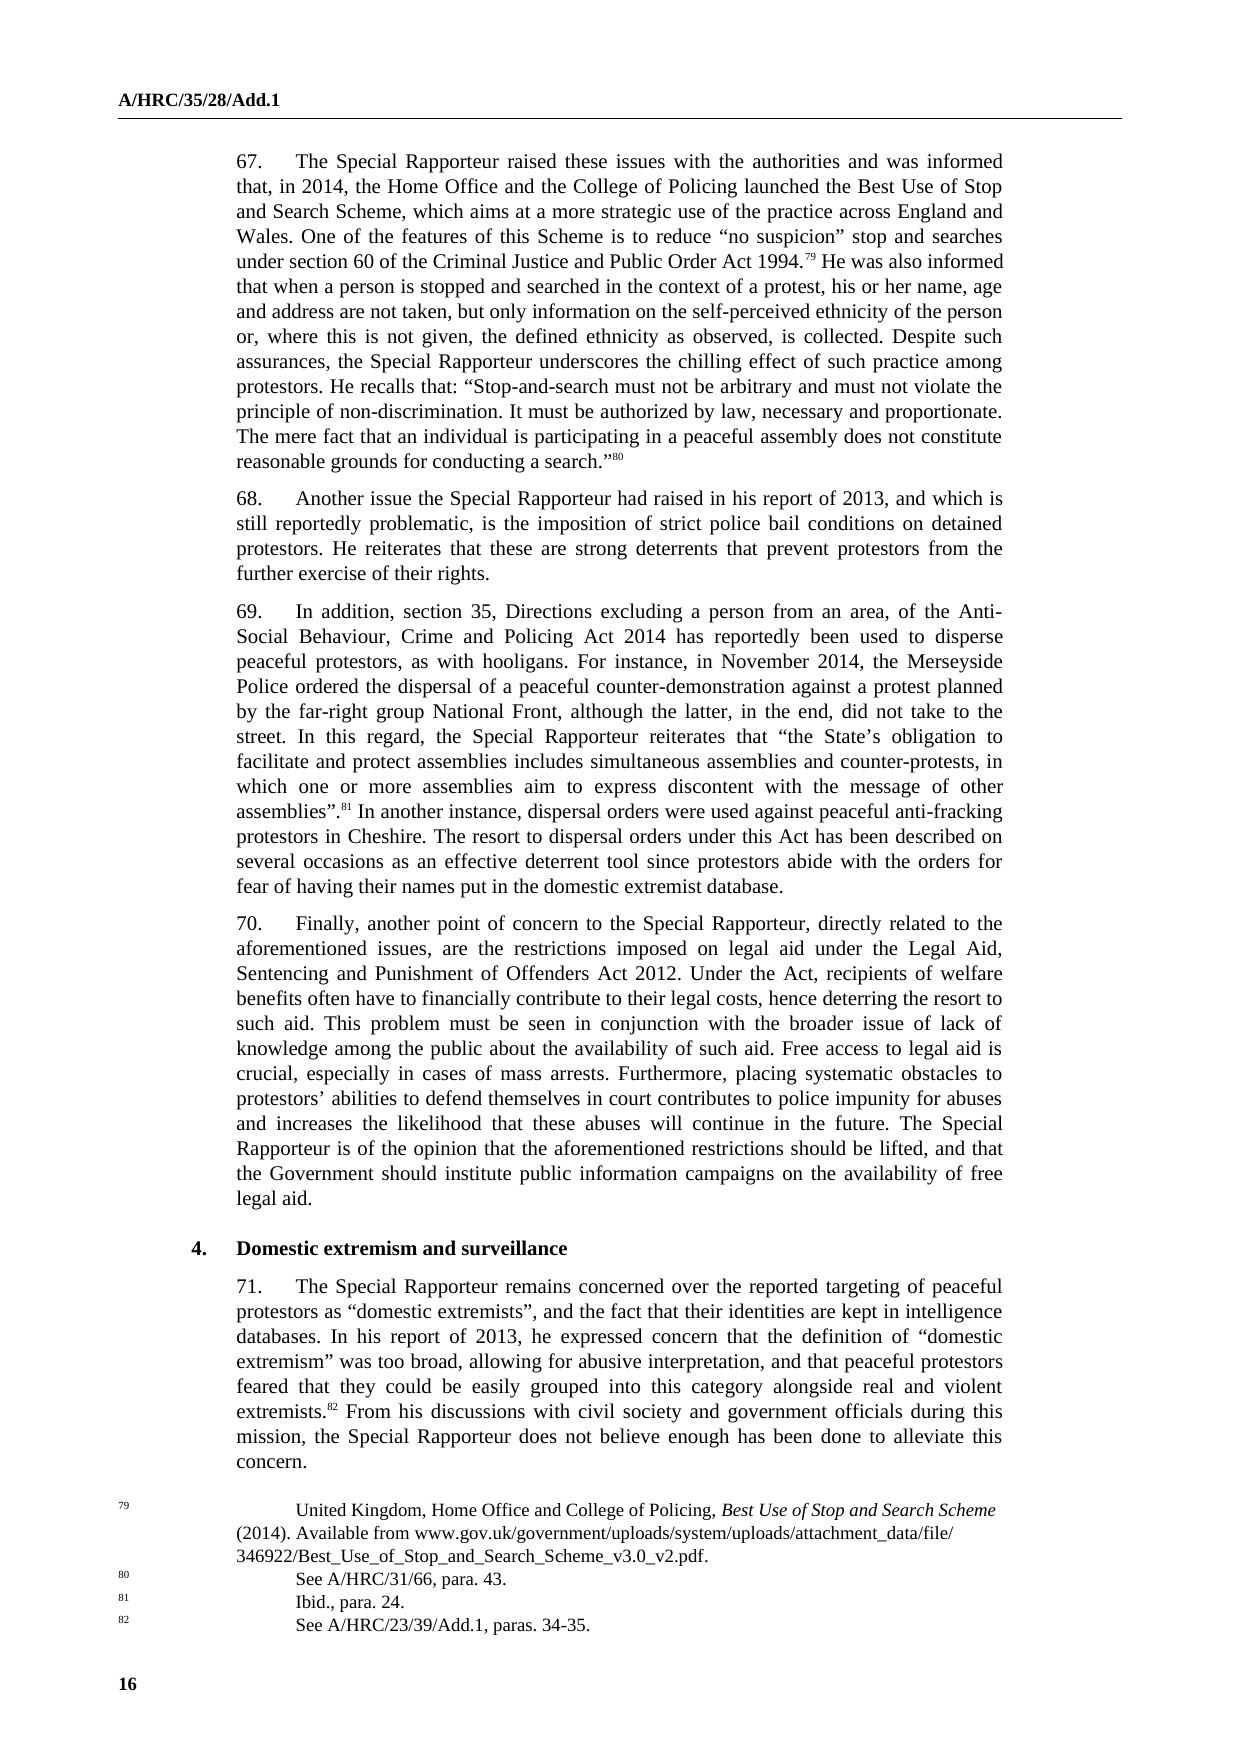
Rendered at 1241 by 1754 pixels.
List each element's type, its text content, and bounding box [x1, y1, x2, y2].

text 67. The Special Rapporteur raised these issues with the authorities and was informed that, in 2014, the Home Office and the College of Policing launched the Best Use of Stop and Search Scheme, which aims at a more strategic use of the practice across England and Wales. One of the features of this Scheme is to reduce “no suspicion” stop and searches under section 60 of the Criminal Justice and Public Order Act 1994. He was also informed that when a person is stopped and searched in the context of a protest, his or her name, age and address are not taken, but only information on the self-perceived ethnicity of the person or, where this is not given, the defined ethnicity as observed, is collected. Despite such assurances, the Special Rapporteur underscores the chilling effect of such practice among protestors. He recalls that: “Stop-and-search must not be arbitrary and must not violate the principle of non-discrimination. It must be authorized by law, necessary and proportionate. The mere fact that an individual is participating in a peaceful assembly does not constitute reasonable grounds for conducting a search.” [236, 148, 1004, 473]
text 70. Finally, another point of concern to the Special Rapporteur, directly related to the aforementioned issues, are the restrictions imposed on legal aid under the Legal Aid, Sentencing and Punishment of Offenders Act 2012. Under the Act, recipients of welfare benefits often have to financially contribute to their legal costs, hence deterring the resort to such aid. This problem must be seen in conjunction with the broader issue of lack of knowledge among the public about the availability of such aid. Free access to legal aid is crucial, especially in cases of mass arrests. Furthermore, placing systematic obstacles to protestors’ abilities to defend themselves in court contributes to police impunity for abuses and increases the likelihood that these abuses will continue in the future. The Special Rapporteur is of the opinion that the aforementioned restrictions should be lifted, and that the Government should institute public information campaigns on the availability of free legal aid. [236, 910, 1004, 1210]
text 4. Domestic extremism and surveillance [118, 1235, 1004, 1260]
text 68. Another issue the Special Rapporteur had raised in his report of 2013, and which is still reportedly problematic, is the imposition of strict police bail conditions on detained protestors. He reiterates that these are strong deterrents that prevent protestors from the further exercise of their rights. [236, 485, 1004, 585]
text 71. The Special Rapporteur remains concerned over the reported targeting of peaceful protestors as “domestic extremists”, and the fact that their identities are kept in intelligence databases. In his report of 2013, he expressed concern that the definition of “domestic extremism” was too broad, allowing for abusive interpretation, and that peaceful protestors feared that they could be easily grouped into this category alongside real and violent extremists. From his discussions with civil society and government officials during this mission, the Special Rapporteur does not believe enough has been done to alleviate this concern. [236, 1273, 1004, 1473]
text 69. In addition, section 35, Directions excluding a person from an area, of the Anti-Social Behaviour, Crime and Policing Act 2014 has reportedly been used to disperse peaceful protestors, as with hooligans. For instance, in November 2014, the Merseyside Police ordered the dispersal of a peaceful counter-demonstration against a protest planned by the far-right group National Front, although the latter, in the end, did not take to the street. In this regard, the Special Rapporteur reiterates that “the State’s obligation to facilitate and protect assemblies includes simultaneous assemblies and counter-protests, in which one or more assemblies aim to express discontent with the message of other assemblies”. In another instance, dispersal orders were used against peaceful anti-fracking protestors in Cheshire. The resort to dispersal orders under this Act has been described on several occasions as an effective deterrent tool since protestors abide with the orders for fear of having their names put in the domestic extremist database. [236, 598, 1004, 898]
